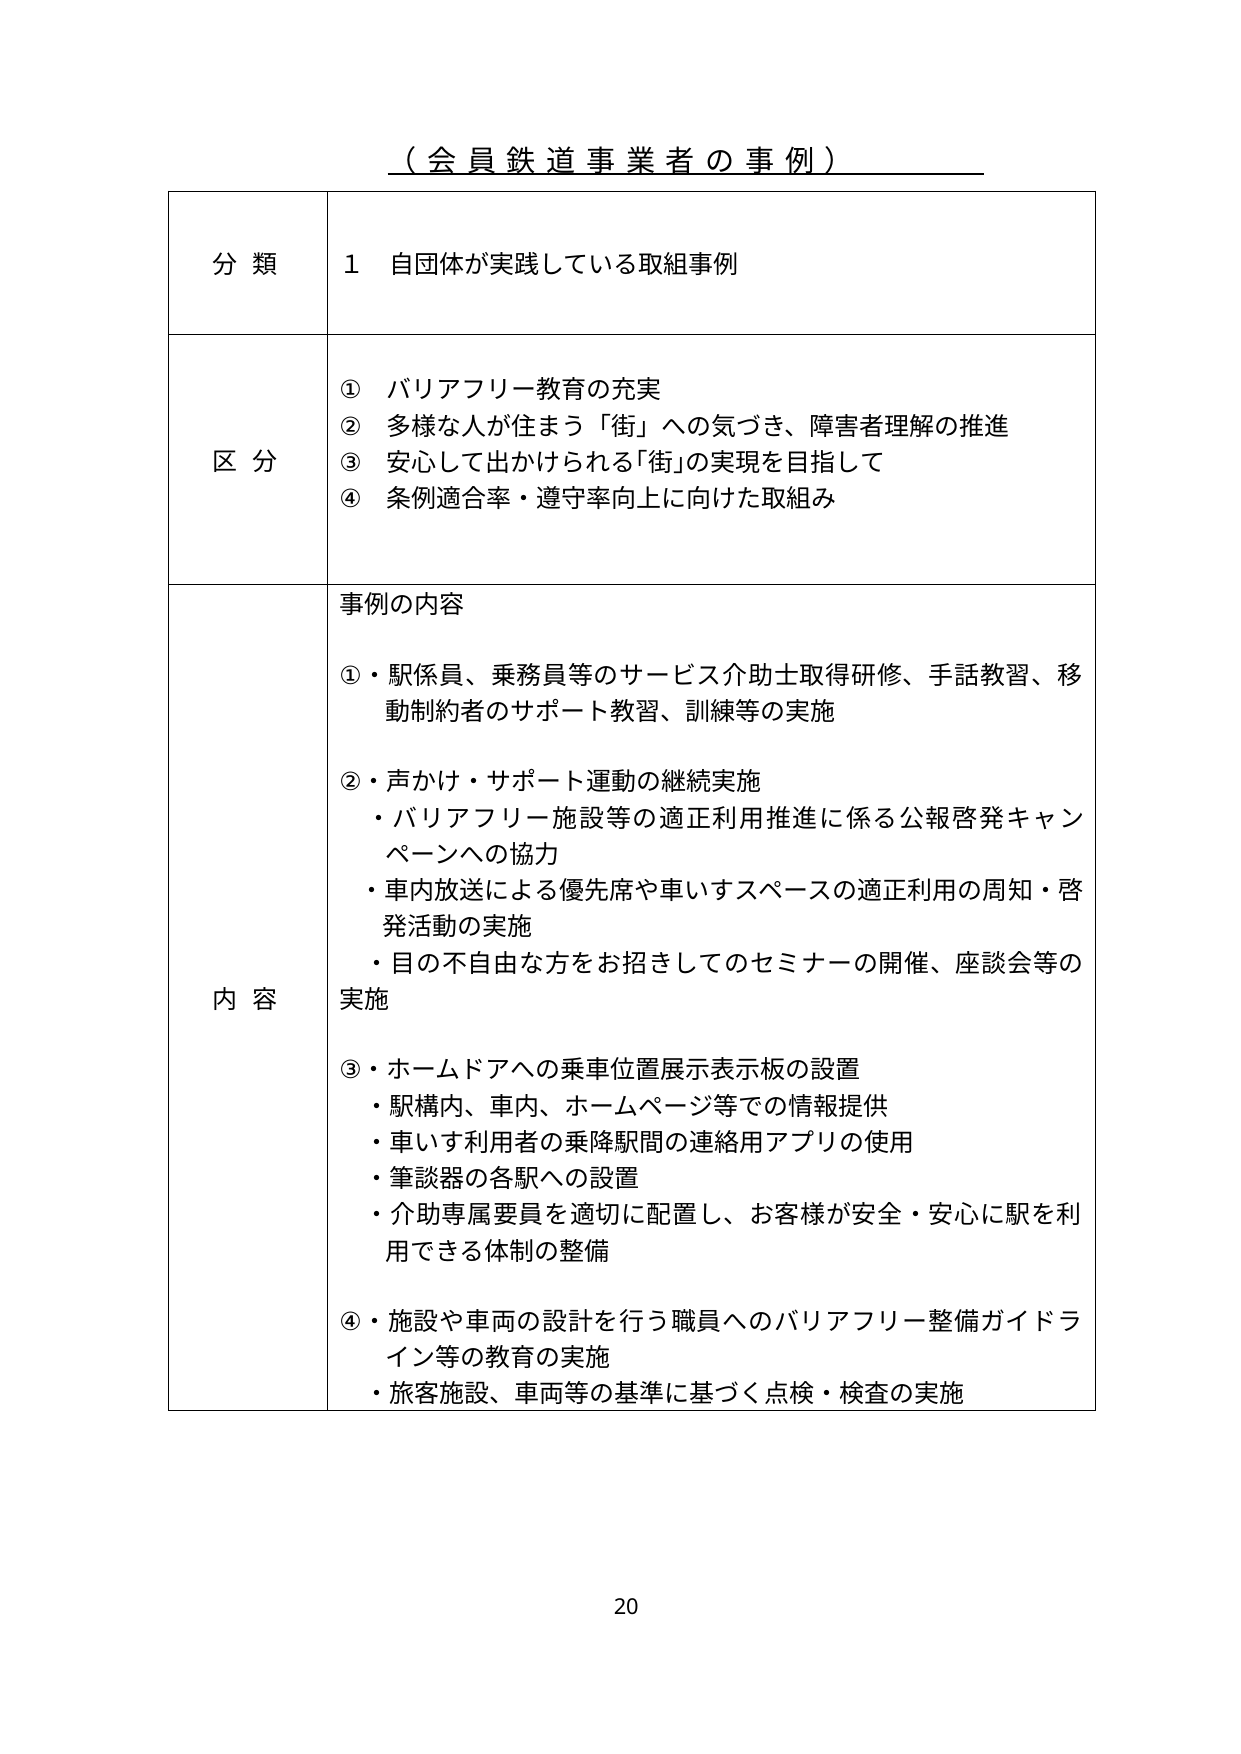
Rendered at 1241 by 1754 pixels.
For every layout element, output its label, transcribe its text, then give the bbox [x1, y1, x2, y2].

table_cell ① バリアフリー教育の充実 ② 多様な人が住まう「街」への気づき、障害者理解の推進 ③ 安心して出かけられる｢街｣の実現を目指して ④ 条例適合率・遵守率向上に向けた取組み [328, 335, 1095, 584]
table_header １ 自団体が実践している取組事例 [328, 192, 1095, 334]
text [168, 126, 1083, 191]
table_header 分類 [169, 192, 327, 334]
table_cell 区分 [169, 335, 327, 584]
table_cell 事例の内容 ①・駅係員、乗務員等のサービス介助士取得研修、手話教習、移動制約者のサポート教習、訓練等の実施 ②・声かけ・サポート運動の継続実施 ・バリアフリー施設等の適正利用推進に係る公報啓発キャンペーンへの協力 ・車内放送による優先席や車いすスペースの適正利用の周知・啓発活動の実施 ・目の不自由な方をお招きしてのセミナーの開催、座談会等の実施 ③・ホームドアへの乗車位置展示表示板の設置 ・駅構内、車内、ホームページ等での情報提供 ・車いす利用者の乗降駅間の連絡用アプリの使用 ・筆談器の各駅への設置 ・介助専属要員を適切に配置し、お客様が安全・安心に駅を利用できる体制の整備 ④・施設や車両の設計を行う職員へのバリアフリー整備ガイドライン等の教育の実施 ・旅客施設、車両等の基準に基づく点検・検査の実施 [328, 585, 1095, 1410]
table_cell 内容 [169, 585, 327, 1410]
